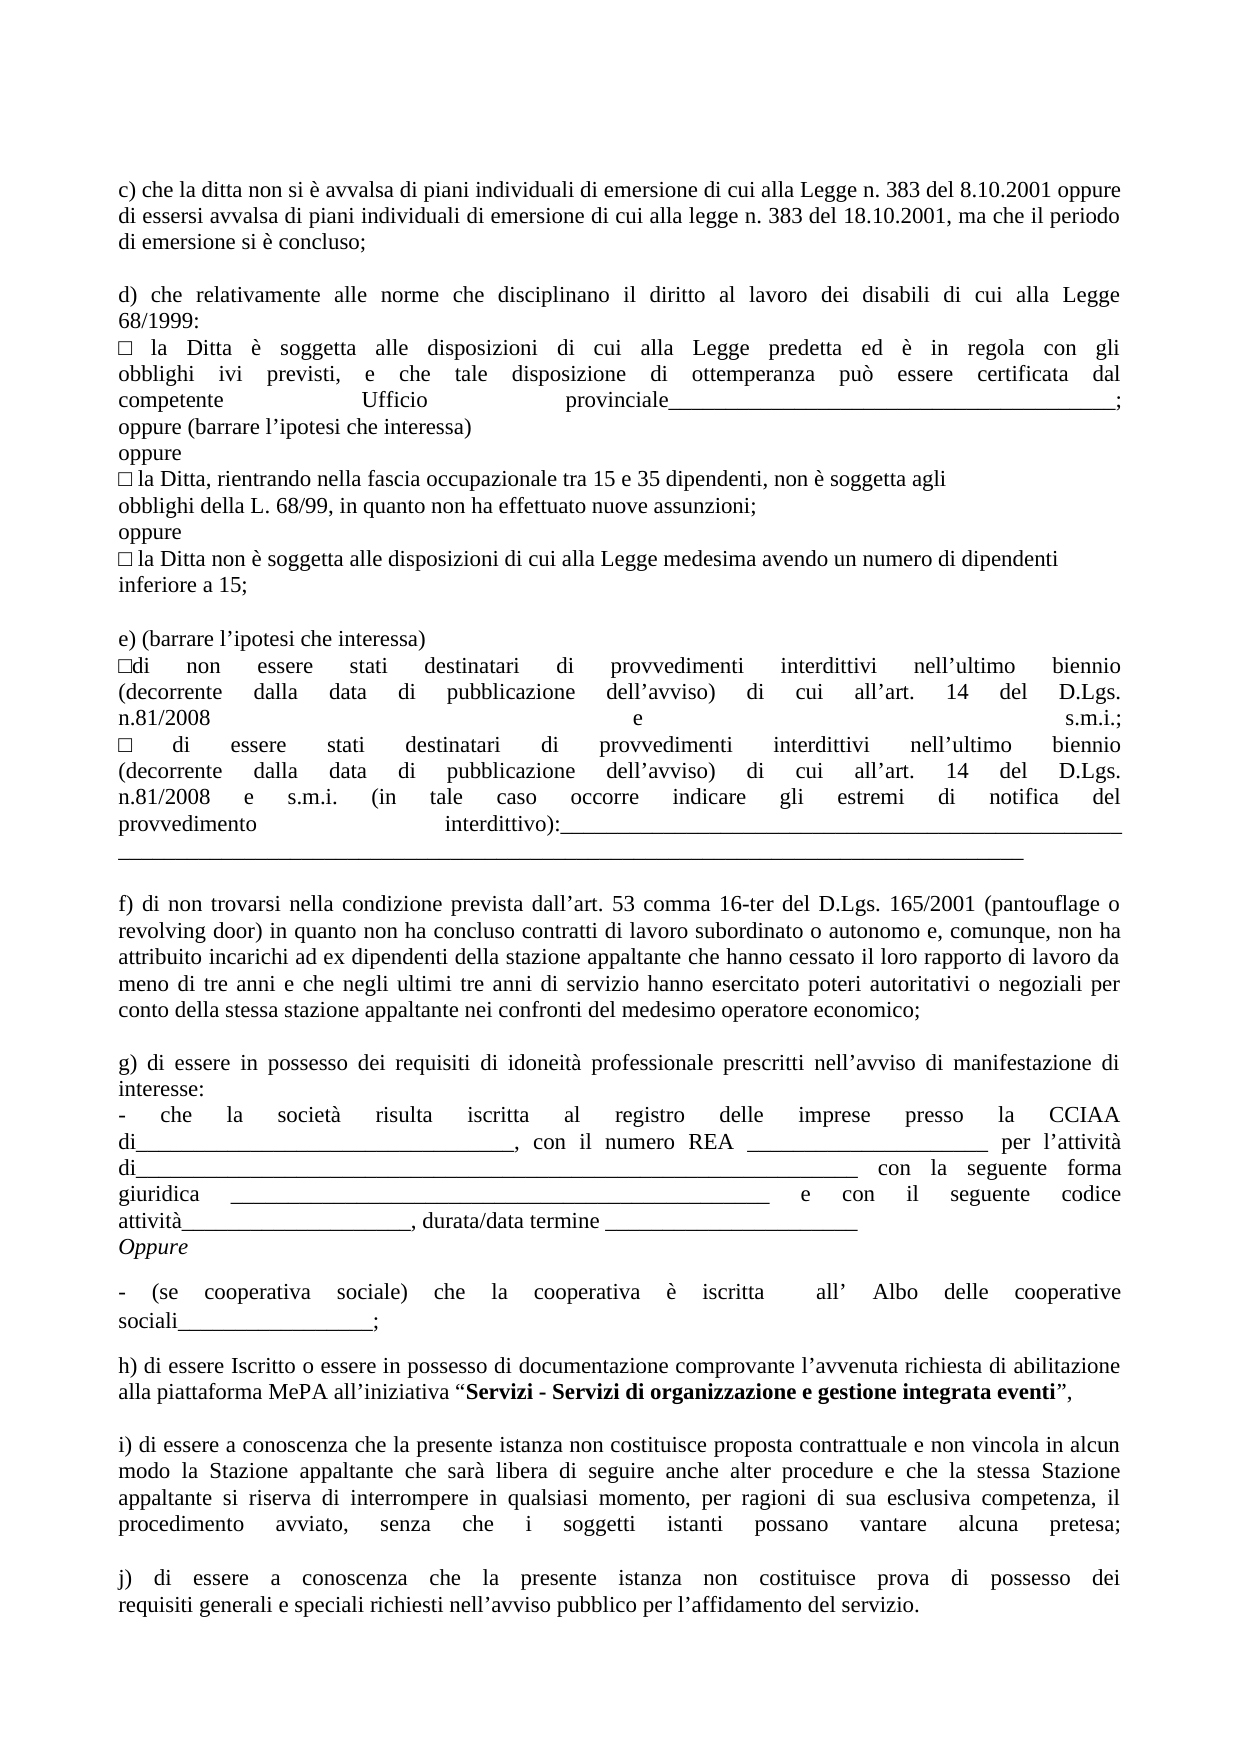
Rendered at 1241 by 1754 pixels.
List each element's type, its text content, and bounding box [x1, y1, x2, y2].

text c) che la ditta non si è avvalsa di piani individuali di emersione di cui alla Legge n. 383 del 8.10.2001 oppure di essersi avvalsa di piani individuali di emersione di cui alla legge n. 383 del 18.10.2001, ma che il periodo di emersione si è concluso; [118, 176, 1122, 255]
text d) che relativamente alle norme che disciplinano il diritto al lavoro dei disabili di cui alla Legge 68/1999: [118, 281, 1122, 334]
text - (se cooperativa sociale) che la cooperativa è iscritta all’ Albo delle cooperative sociali_________________; [118, 1278, 1122, 1333]
text f) di non trovarsi nella condizione prevista dall’art. 53 comma 16-ter del D.Lgs. 165/2001 (pantouflage o revolving door) in quanto non ha concluso contratti di lavoro subordinato o autonomo e, comunque, non ha attribuito incarichi ad ex dipendenti della stazione appaltante che hanno cessato il loro rapporto di lavoro da meno di tre anni e che negli ultimi tre anni di servizio hanno esercitato poteri autoritativi o negoziali per conto della stessa stazione appaltante nei confronti del medesimo operatore economico; [118, 891, 1122, 1022]
text j) di essere a conoscenza che la presente istanza non costituisce prova di possesso dei requisiti generali e speciali richiesti nell’avviso pubblico per l’affidamento del servizio. [118, 1564, 1122, 1617]
text - che la società risulta iscritta al registro delle imprese presso la CCIAA di_________________________________, con il numero REA _____________________ per l’attività di_______________________________________________________________ con la seguente forma giuridica _______________________________________________ e con il seguente codice attività____________________, durata/data termine ______________________ [118, 1101, 1122, 1233]
text h) di essere Iscritto o essere in possesso di documentazione comprovante l’avvenuta richiesta di abilitazione alla piattaforma MePA all’iniziativa “Servizi - Servizi di organizzazione e gestione integrata eventi”, [118, 1352, 1122, 1404]
text □ la Ditta è soggetta alle disposizioni di cui alla Legge predetta ed è in regola con gli obblighi ivi previsti, e che tale disposizione di ottemperanza può essere certificata dal competente Ufficio provinciale_______________________________________; oppure (barrare l’ipotesi che interessa) [118, 334, 1122, 439]
text Oppure [118, 1233, 1122, 1259]
text □di non essere stati destinatari di provvedimenti interdittivi nell’ultimo biennio (decorrente dalla data di pubblicazione dell’avviso) di cui all’art. 14 del D.Lgs. n.81/2008 e s.m.i.; □ di essere stati destinatari di provvedimenti interdittivi nell’ultimo biennio (decorrente dalla data di pubblicazione dell’avviso) di cui all’art. 14 del D.Lgs. n.81/2008 e s.m.i. (in tale caso occorre indicare gli estremi di notifica del provvedimento interdittivo):_________________________________________________ _______________________________________________________________________________ [118, 652, 1122, 891]
text oppure [118, 439, 1122, 466]
text e) (barrare l’ipotesi che interessa) [118, 625, 1122, 652]
text i) di essere a conoscenza che la presente istanza non costituisce proposta contrattuale e non vincola in alcun modo la Stazione appaltante che sarà libera di seguire anche alter procedure e che la stessa Stazione appaltante si riserva di interrompere in qualsiasi momento, per ragioni di sua esclusiva competenza, il procedimento avviato, senza che i soggetti istanti possano vantare alcuna pretesa; [118, 1431, 1122, 1564]
text g) di essere in possesso dei requisiti di idoneità professionale prescritti nell’avviso di manifestazione di interesse: [118, 1049, 1122, 1101]
text □ la Ditta, rientrando nella fascia occupazionale tra 15 e 35 dipendenti, non è soggetta agli obblighi della L. 68/99, in quanto non ha effettuato nuove assunzioni; oppure □ la Ditta non è soggetta alle disposizioni di cui alla Legge medesima avendo un numero di dipendenti inferiore a 15; [118, 466, 1122, 625]
